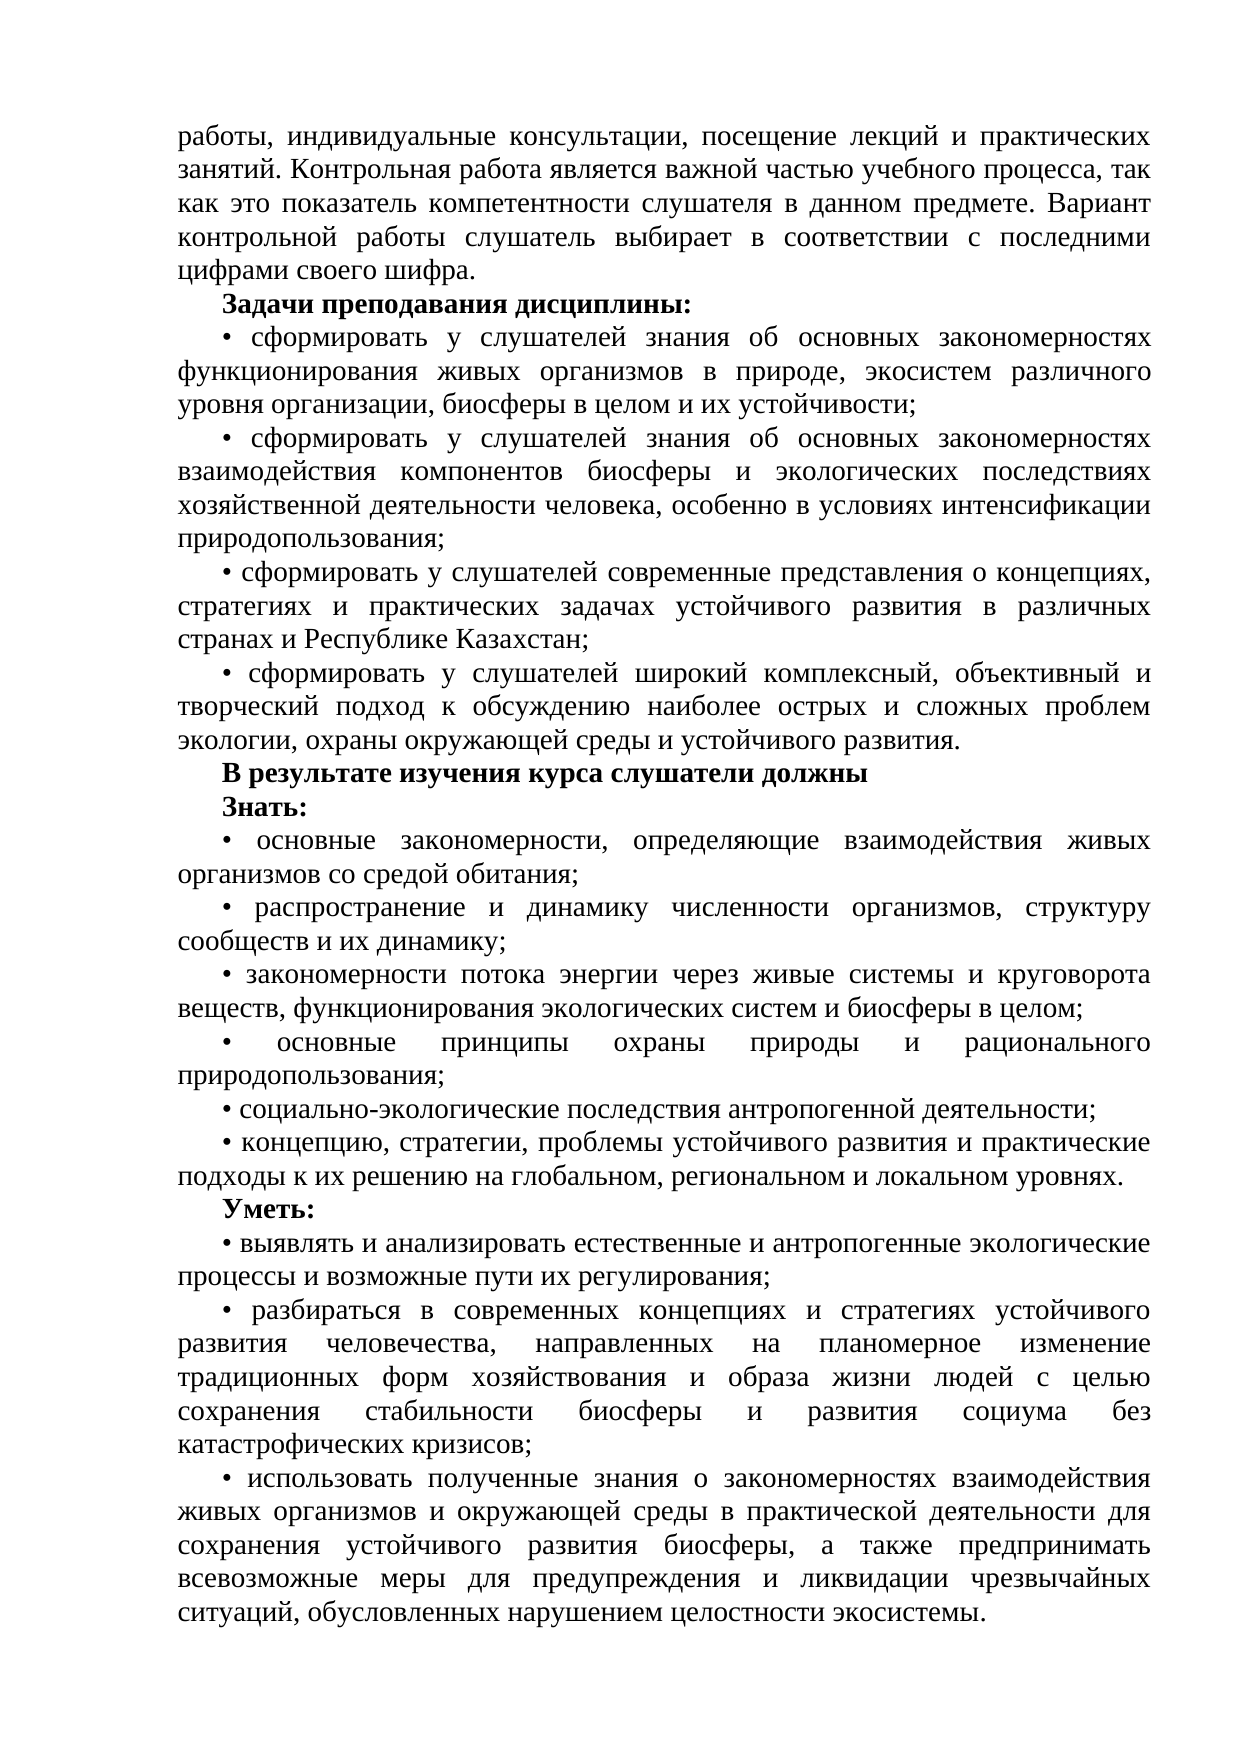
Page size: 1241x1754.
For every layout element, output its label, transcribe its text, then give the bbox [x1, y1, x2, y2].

text • концепцию, стратегии, проблемы устойчивого развития и практические подходы к их решению на глобальном, региональном и локальном уровнях. [177, 1124, 1152, 1191]
text • использовать полученные знания о закономерностях взаимодействия живых организмов и окружающей среды в практической деятельности для сохранения устойчивого развития биосферы, а также предпринимать всевозможные меры для предупреждения и ликвидации чрезвычайных ситуаций, обусловленных нарушением целостности экосистемы. [177, 1460, 1152, 1627]
text Знать: [177, 789, 1152, 822]
text Задачи преподавания дисциплины: [177, 286, 1152, 319]
text • социально-экологические последствия антропогенной деятельности; [177, 1091, 1152, 1124]
text • распространение и динамику численности организмов, структуру сообществ и их динамику; [177, 889, 1152, 957]
text В результате изучения курса слушатели должны [177, 755, 1152, 789]
text • основные принципы охраны природы и рационального природопользования; [177, 1024, 1152, 1091]
text • разбираться в современных концепциях и стратегиях устойчивого развития человечества, направленных на планомерное изменение традиционных форм хозяйствования и образа жизни людей с целью сохранения стабильности биосферы и развития социума без катастрофических кризисов; [177, 1292, 1152, 1460]
text • основные закономерности, определяющие взаимодействия живых организмов со средой обитания; [177, 822, 1152, 889]
text • выявлять и анализировать естественные и антропогенные экологические процессы и возможные пути их регулирования; [177, 1225, 1152, 1292]
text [177, 118, 1152, 286]
text • закономерности потока энергии через живые системы и круговорота веществ, функционирования экологических систем и биосферы в целом; [177, 957, 1152, 1024]
text Уметь: [177, 1191, 1152, 1225]
text • сформировать у слушателей широкий комплексный, объективный и творческий подход к обсуждению наиболее острых и сложных проблем экологии, охраны окружающей среды и устойчивого развития. [177, 655, 1152, 755]
text • сформировать у слушателей знания об основных закономерностях функционирования живых организмов в природе, экосистем различного уровня организации, биосферы в целом и их устойчивости; [177, 319, 1152, 420]
text • сформировать у слушателей знания об основных закономерностях взаимодействия компонентов биосферы и экологических последствиях хозяйственной деятельности человека, особенно в условиях интенсификации природопользования; [177, 420, 1152, 554]
text • сформировать у слушателей современные представления о концепциях, стратегиях и практических задачах устойчивого развития в различных странах и Республике Казахстан; [177, 554, 1152, 655]
